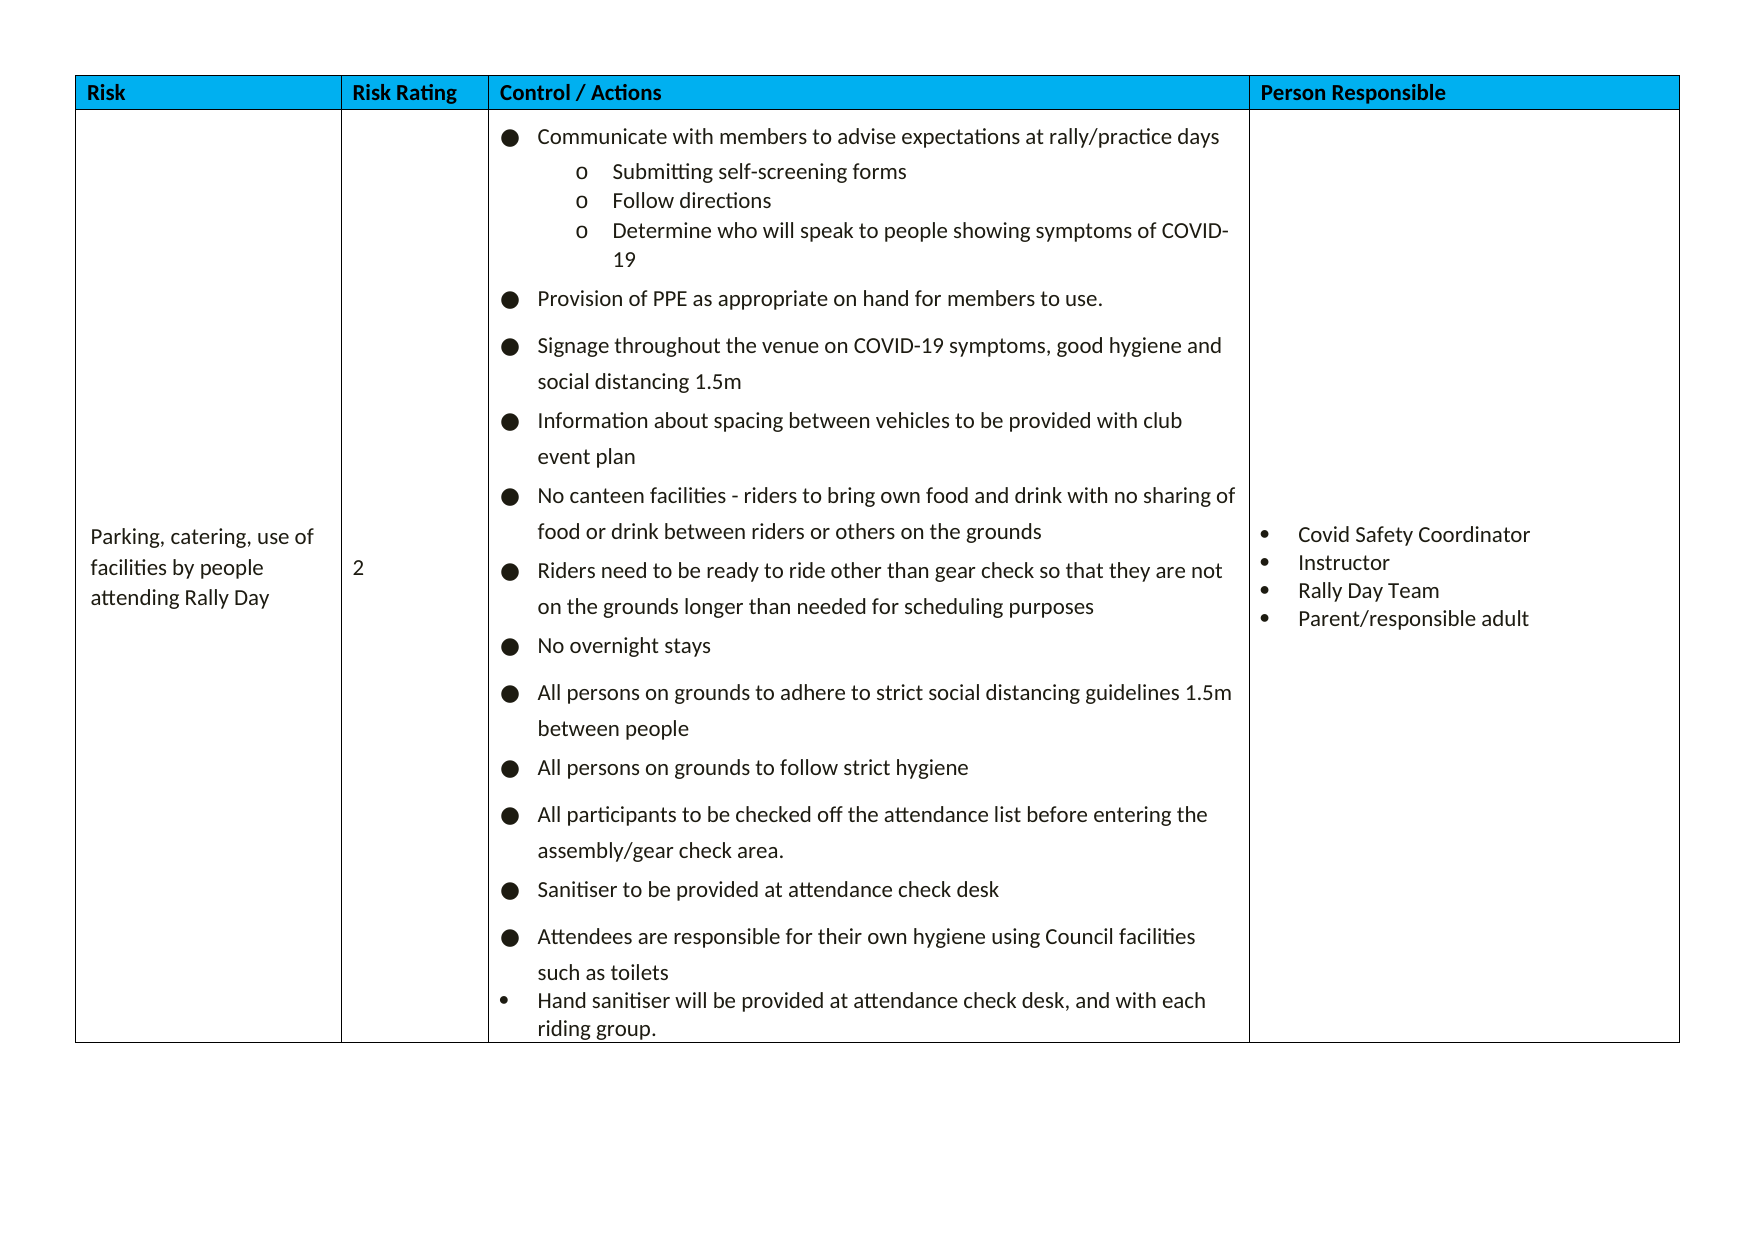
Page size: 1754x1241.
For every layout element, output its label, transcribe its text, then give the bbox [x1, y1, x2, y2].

table_cell Parking, catering, use of facilities by people attending Rally Day [76, 110, 341, 1042]
table_cell Covid Safety Coordinator Instructor Rally Day Team Parent/responsible adult [1250, 110, 1679, 1042]
table_cell Communicate with members to advise expectations at rally/practice days Submitting self-screening forms Follow directions Determine who will speak to people showing symptoms of COVID-19 Provision of PPE as appropriate on hand for members to use. Signage throughout the venue on COVID-19 symptoms, good hygiene and social distancing 1.5m Information about spacing between vehicles to be provided with club event plan No canteen facilities - riders to bring own food and drink with no sharing of food or drink between riders or others on the grounds Riders need to be ready to ride other than gear check so that they are not on the grounds longer than needed for scheduling purposes No overnight stays All persons on grounds to adhere to strict social distancing guidelines 1.5m between people All persons on grounds to follow strict hygiene All participants to be checked off the attendance list before entering the assembly/gear check area. Sanitiser to be provided at attendance check desk Attendees are responsible for their own hygiene using Council facilities such as toilets Hand sanitiser will be provided at attendance check desk, and with each riding group. [489, 110, 1249, 1042]
table_header Risk Rating [342, 76, 488, 109]
table_cell 2 [342, 110, 488, 1042]
table_header Control / Actions [489, 76, 1249, 109]
table_header Risk [76, 76, 341, 109]
table_header Person Responsible [1250, 76, 1679, 109]
